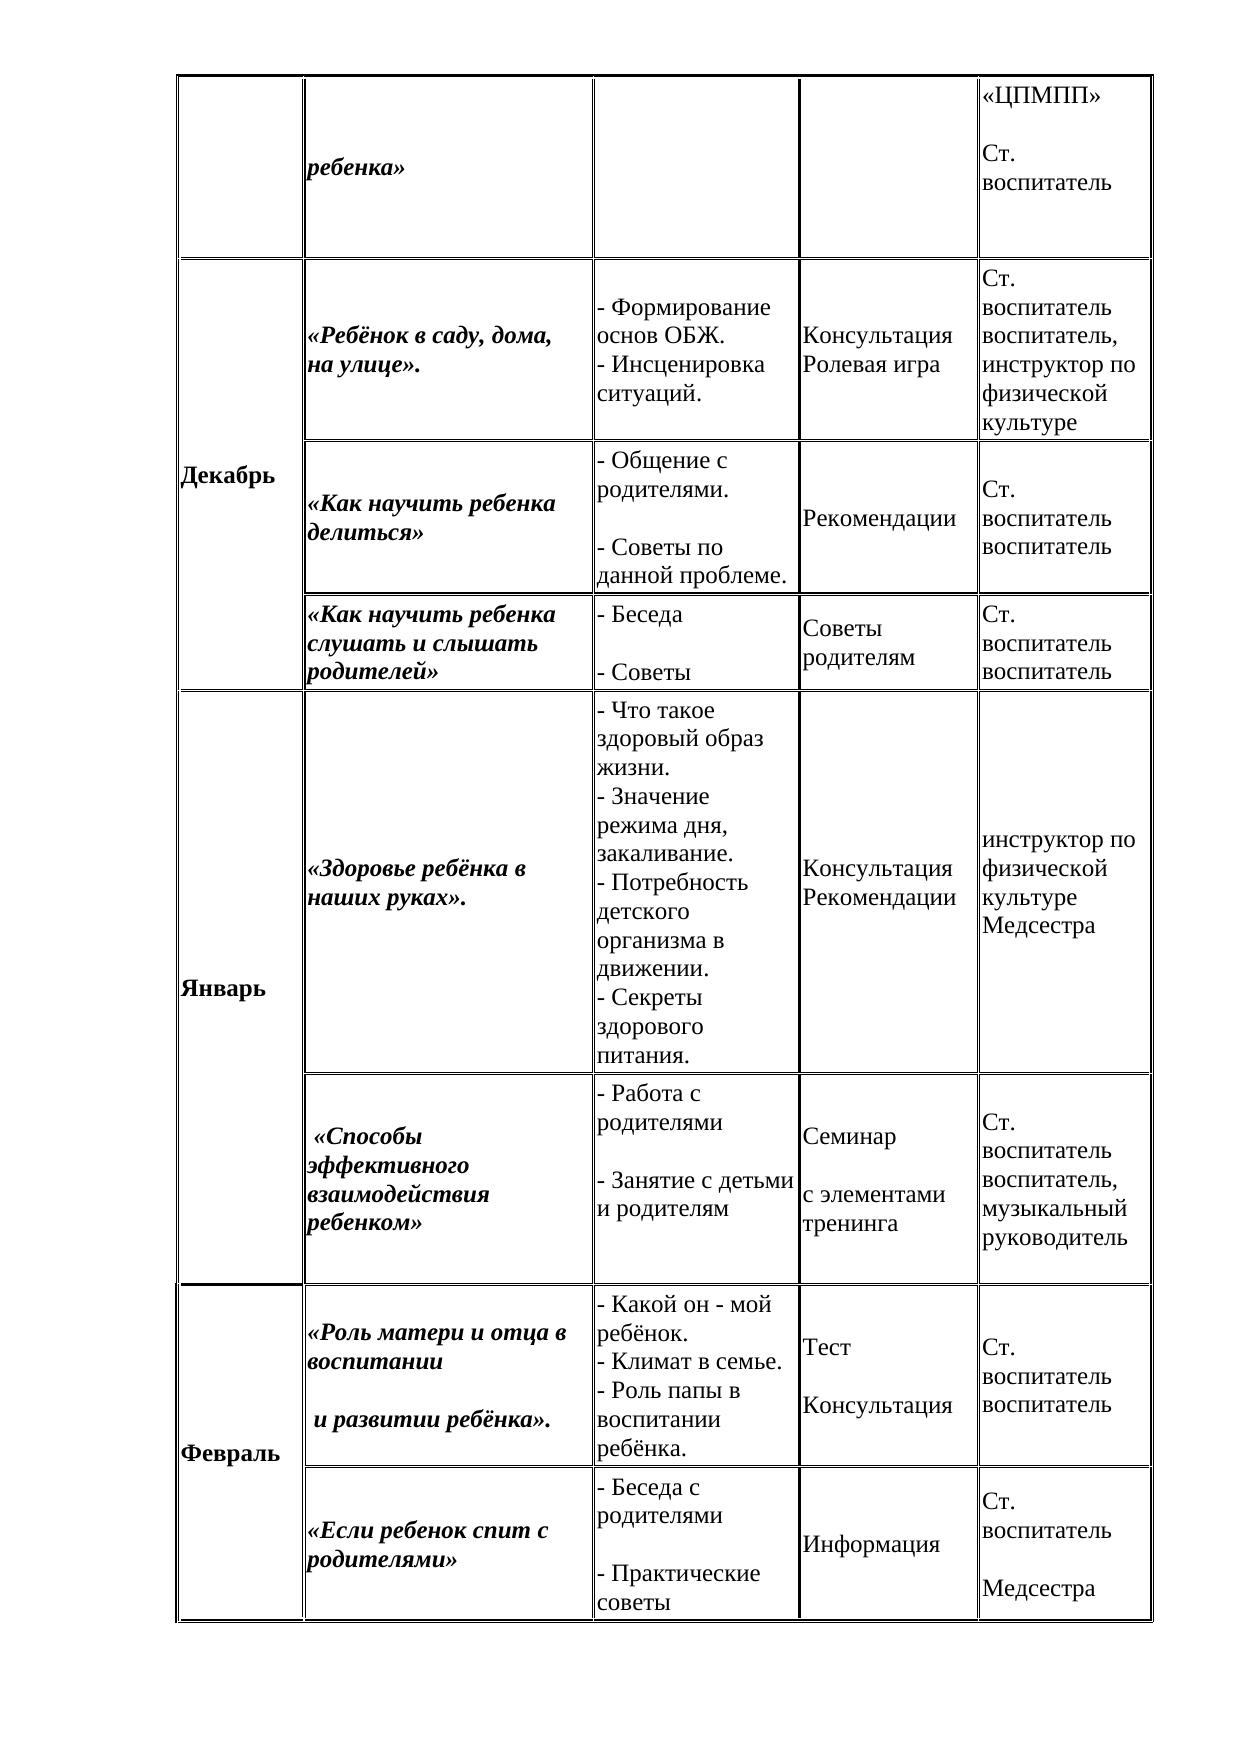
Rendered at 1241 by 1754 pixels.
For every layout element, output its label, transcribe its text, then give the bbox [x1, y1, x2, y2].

table_cell [179, 76, 304, 257]
table_cell Ст. воспитатель воспитатель, инструктор по физической культуре [979, 257, 1152, 439]
table_cell Февраль [177, 1283, 304, 1619]
table_cell - Что такое здоровый образ жизни. - Значение режима дня, закаливание. - Потребность детского организма в движении. - Секреты здорового питания. [595, 692, 798, 1072]
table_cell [594, 77, 799, 257]
table_cell - Какой он - мой ребёнок. - Климат в семье. - Роль папы в воспитании ребёнка. [595, 1286, 798, 1464]
table_cell Советы родителям [801, 596, 977, 688]
table_cell «Ребёнок в саду, дома, на улице». [306, 260, 592, 439]
table_cell Тест Консультация [801, 1286, 977, 1464]
table_cell Консультация Ролевая игра [801, 260, 977, 439]
table_cell - Беседа с родителями - Практические советы [594, 1468, 799, 1619]
table_cell «Если ребенок спит с родителями» [304, 1468, 593, 1619]
table_cell Ст. воспитатель Медсестра [979, 1465, 1151, 1619]
table_cell - Формирование основ ОБЖ. - Инсценировка ситуаций. [595, 260, 798, 439]
table_cell Ст. воспитатель воспитатель, музыкальный руководитель [979, 1072, 1152, 1282]
table_cell инструктор по физической культуре Медсестра [980, 689, 1151, 1072]
table_cell Информация [799, 1468, 979, 1619]
table_cell Январь [179, 689, 302, 1282]
table_cell - Беседа - Советы [595, 596, 798, 688]
table_cell Консультация [799, 77, 979, 257]
table_cell Ст. воспитатель воспитатель [980, 1283, 1151, 1464]
table_cell «Способы эффективного взаимодействия ребенком» [306, 1075, 592, 1282]
table_cell Декабрь [177, 257, 304, 688]
table_cell Консультация Рекомендации [801, 692, 977, 1072]
table_cell «Роль матери и отца в воспитании и развитии ребёнка». [306, 1286, 592, 1464]
table_cell - Общение с родителями. - Советы по данной проблеме. [595, 442, 798, 592]
table_cell Рекомендации [801, 442, 977, 592]
table_cell Семинар с элементами тренинга [801, 1075, 977, 1282]
table_cell «Как научить ребенка слушать и слышать родителей» [306, 596, 592, 688]
table_cell «Здоровье ребёнка в наших руках». [306, 692, 592, 1072]
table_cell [304, 77, 593, 257]
table_cell «Как научить ребенка делиться» [306, 442, 592, 592]
table_cell Ст. воспитатель воспитатель [979, 439, 1152, 592]
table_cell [979, 77, 1150, 257]
table_cell - Работа с родителями - Занятие с детьми и родителям [595, 1075, 798, 1282]
table_cell Ст. воспитатель воспитатель [980, 592, 1151, 688]
